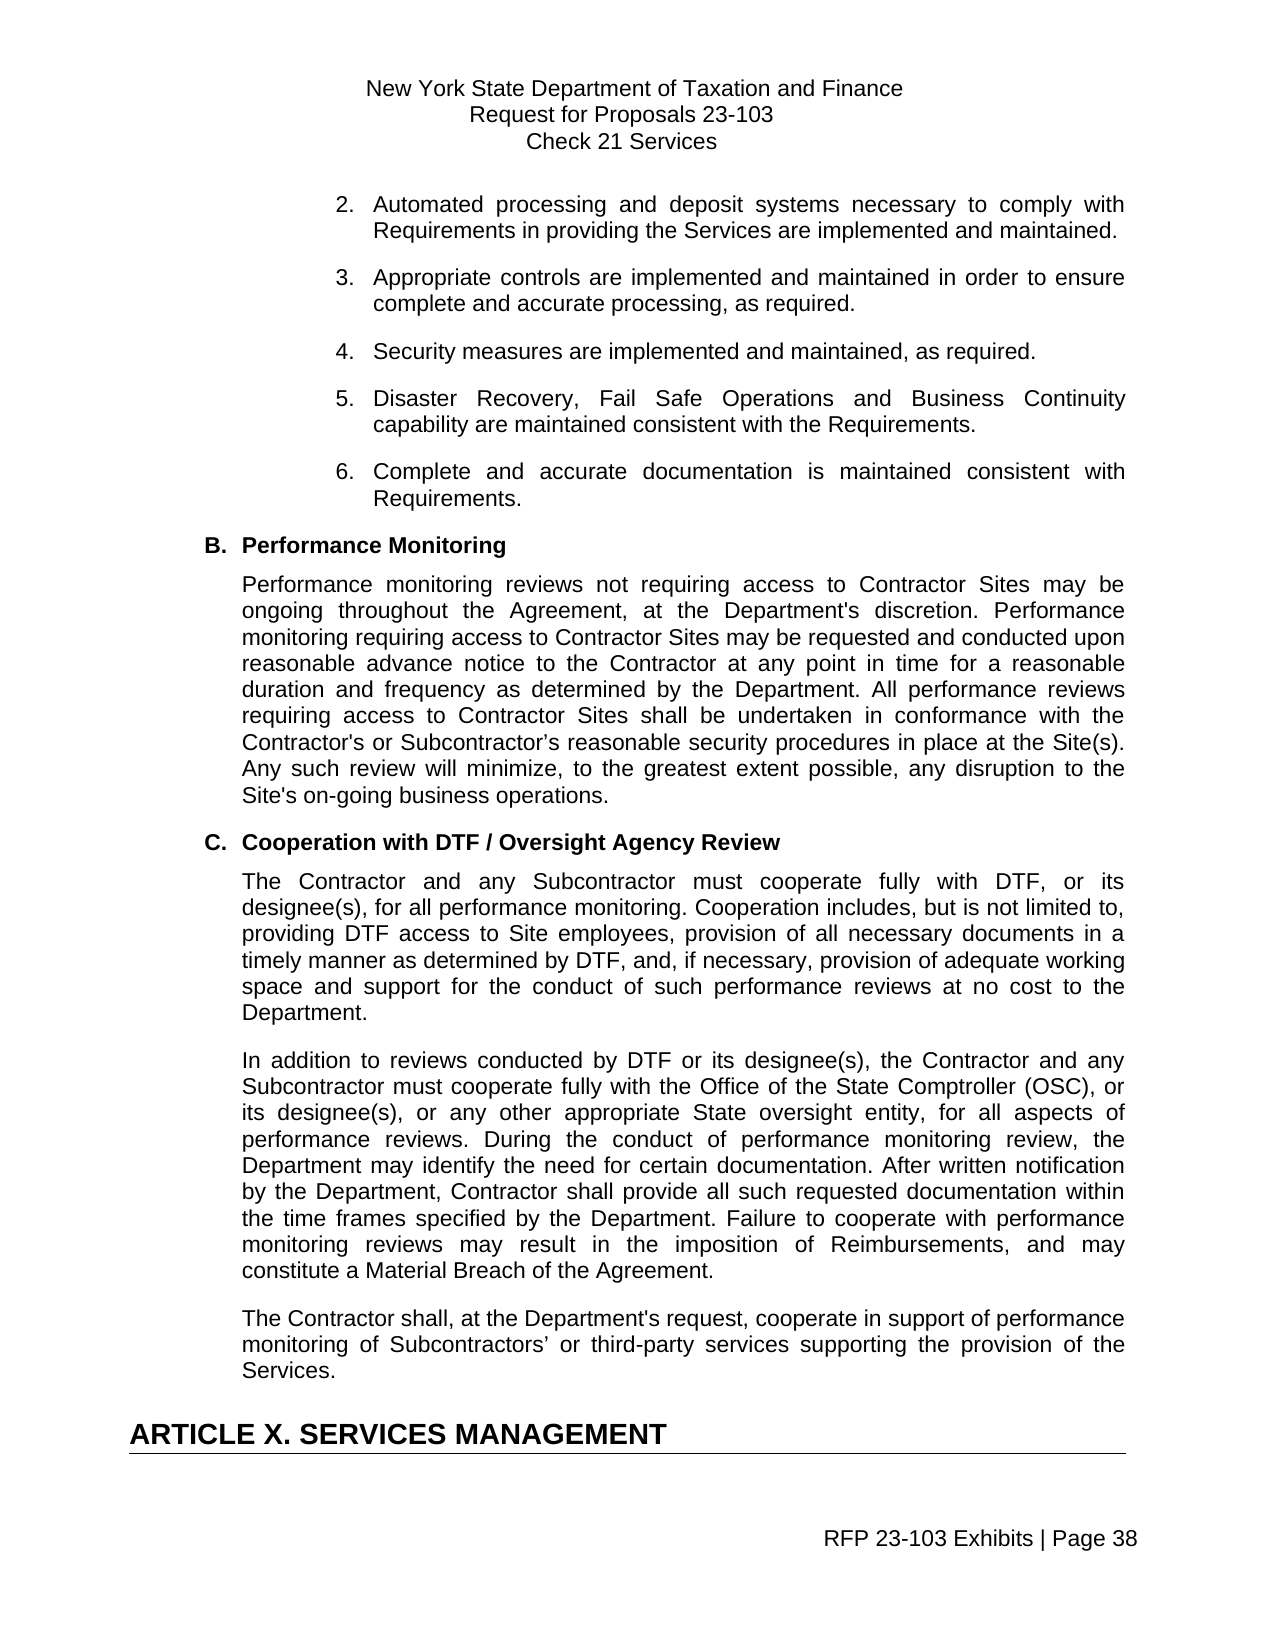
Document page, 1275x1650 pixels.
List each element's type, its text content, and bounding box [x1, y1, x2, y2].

list Automated processing and deposit systems necessary to comply with Requirements in providing the Services are implemented and maintained. [335, 191, 1126, 243]
list Appropriate controls are implemented and maintained in order to ensure complete and accurate processing, as required. [335, 264, 1126, 317]
subtitle ARTICLE X. SERVICES MANAGEMENT [129, 1417, 1126, 1453]
text Performance monitoring reviews not requiring access to Contractor Sites may be ongoing throughout the Agreement, at the Department's discretion. Performance monitoring requiring access to Contractor Sites may be requested and conducted upon reasonable advance notice to the Contractor at any point in time for a reasonable duration and frequency as determined by the Department. All performance reviews requiring access to Contractor Sites shall be undertaken in conformance with the Contractor's or Subcontractor’s reasonable security procedures in place at the Site(s). Any such review will minimize, to the greatest extent possible, any disruption to the Site's on-going business operations. [242, 571, 1126, 808]
subtitle Cooperation with DTF / Oversight Agency Review [204, 829, 1126, 855]
text The Contractor shall, at the Department's request, cooperate in support of performance monitoring of Subcontractors’ or third-party services supporting the provision of the Services. [242, 1304, 1126, 1384]
text The Contractor and any Subcontractor must cooperate fully with DTF, or its designee(s), for all performance monitoring. Cooperation includes, but is not limited to, providing DTF access to Site employees, provision of all necessary documents in a timely manner as determined by DTF, and, if necessary, provision of adequate working space and support for the conduct of such performance reviews at no cost to the Department. [242, 868, 1126, 1026]
text In addition to reviews conducted by DTF or its designee(s), the Contractor and any Subcontractor must cooperate fully with the Office of the State Comptroller (OSC), or its designee(s), or any other appropriate State oversight entity, for all aspects of performance reviews. During the conduct of performance monitoring review, the Department may identify the need for certain documentation. After written notification by the Department, Contractor shall provide all such requested documentation within the time frames specified by the Department. Failure to cooperate with performance monitoring reviews may result in the imposition of Reimbursements, and may constitute a Material Breach of the Agreement. [242, 1047, 1126, 1284]
list Complete and accurate documentation is maintained consistent with Requirements. [335, 458, 1126, 511]
list Disaster Recovery, Fail Safe Operations and Business Continuity capability are maintained consistent with the Requirements. [335, 385, 1126, 437]
list Security measures are implemented and maintained, as required. [335, 338, 1126, 364]
subtitle Performance Monitoring [204, 532, 1126, 558]
